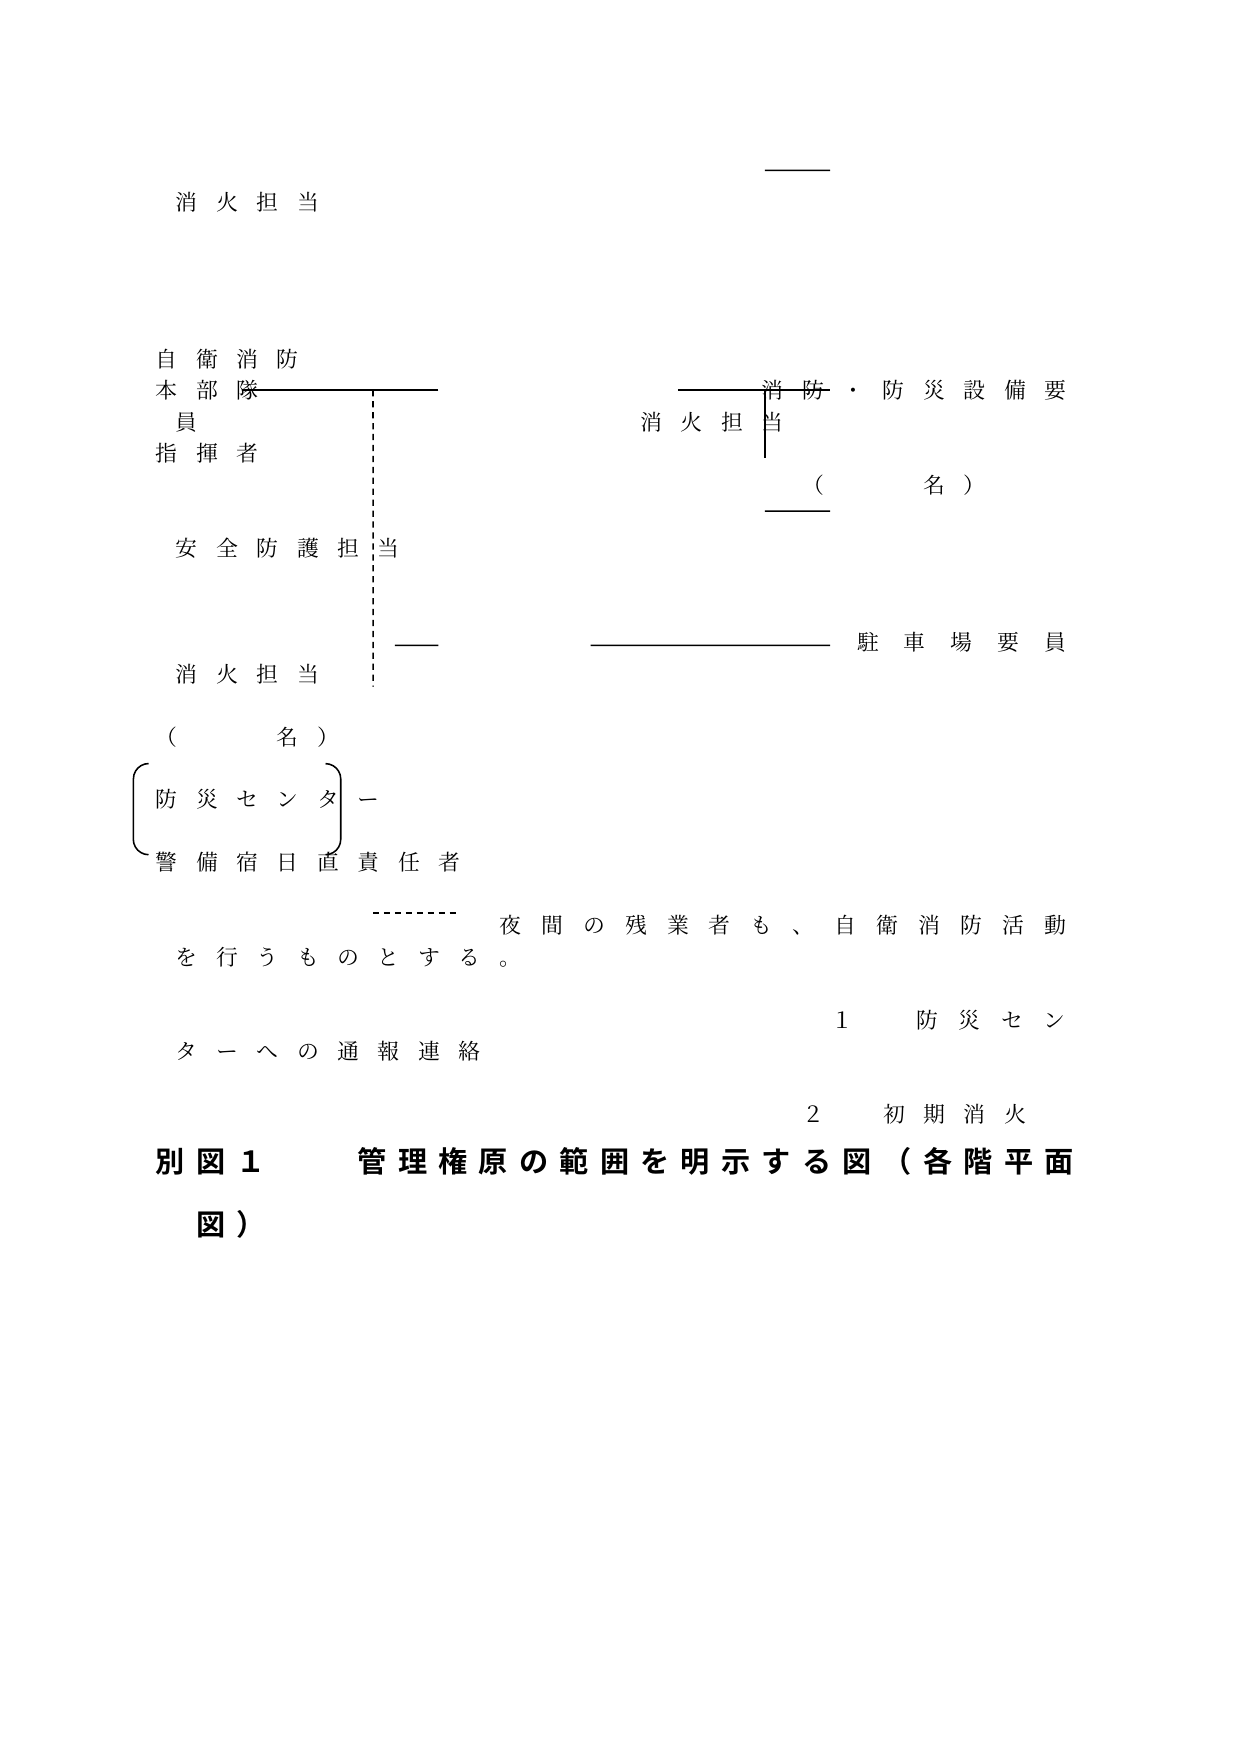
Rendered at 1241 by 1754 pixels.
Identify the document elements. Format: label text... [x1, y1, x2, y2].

text 本部隊 消防・防災設備要員 消火担当 [155, 374, 1085, 437]
text 消火担当 [155, 153, 1085, 216]
text 自衛消防 [155, 342, 1085, 374]
text 指揮者 [155, 437, 1085, 468]
text 駐車場要員 消火担当 [155, 625, 1085, 688]
text 防災センター [342, 783, 1085, 814]
text （ 名） [155, 468, 1085, 499]
text 夜間の残業者も、自衛消防活動を行うものとする。 [176, 908, 1085, 971]
text 別図１ 管理権原の範囲を明示する図（各階平面図） [155, 1129, 1085, 1254]
text ２ 初期消火 [155, 1097, 1085, 1129]
text 防災センター [155, 783, 339, 814]
text 警備宿日直責任者 [155, 846, 1085, 877]
text １ 防災センターへの通報連絡 [155, 1003, 1085, 1066]
text （ 名） [155, 720, 1085, 751]
text 安全防護担当 [155, 499, 1085, 562]
